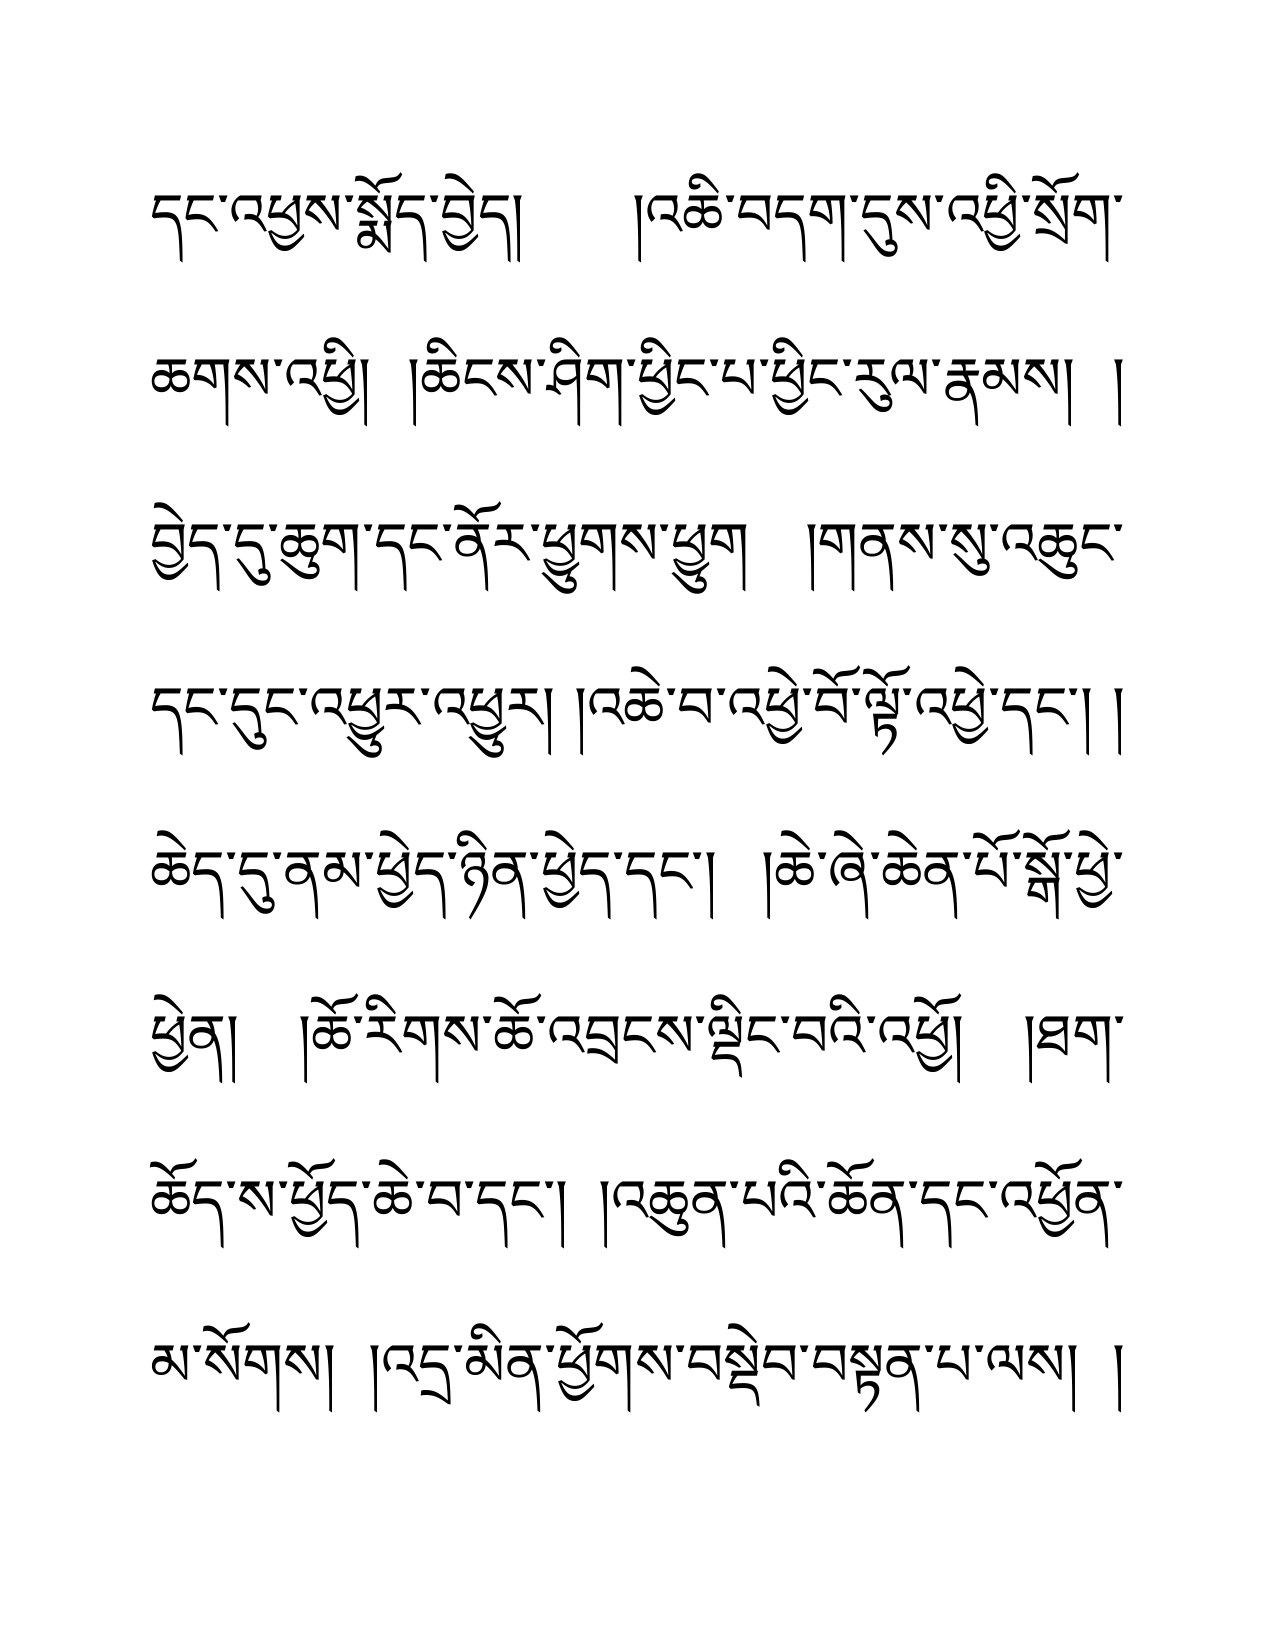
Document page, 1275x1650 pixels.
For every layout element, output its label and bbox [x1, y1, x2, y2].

text [150, 150, 1125, 1464]
